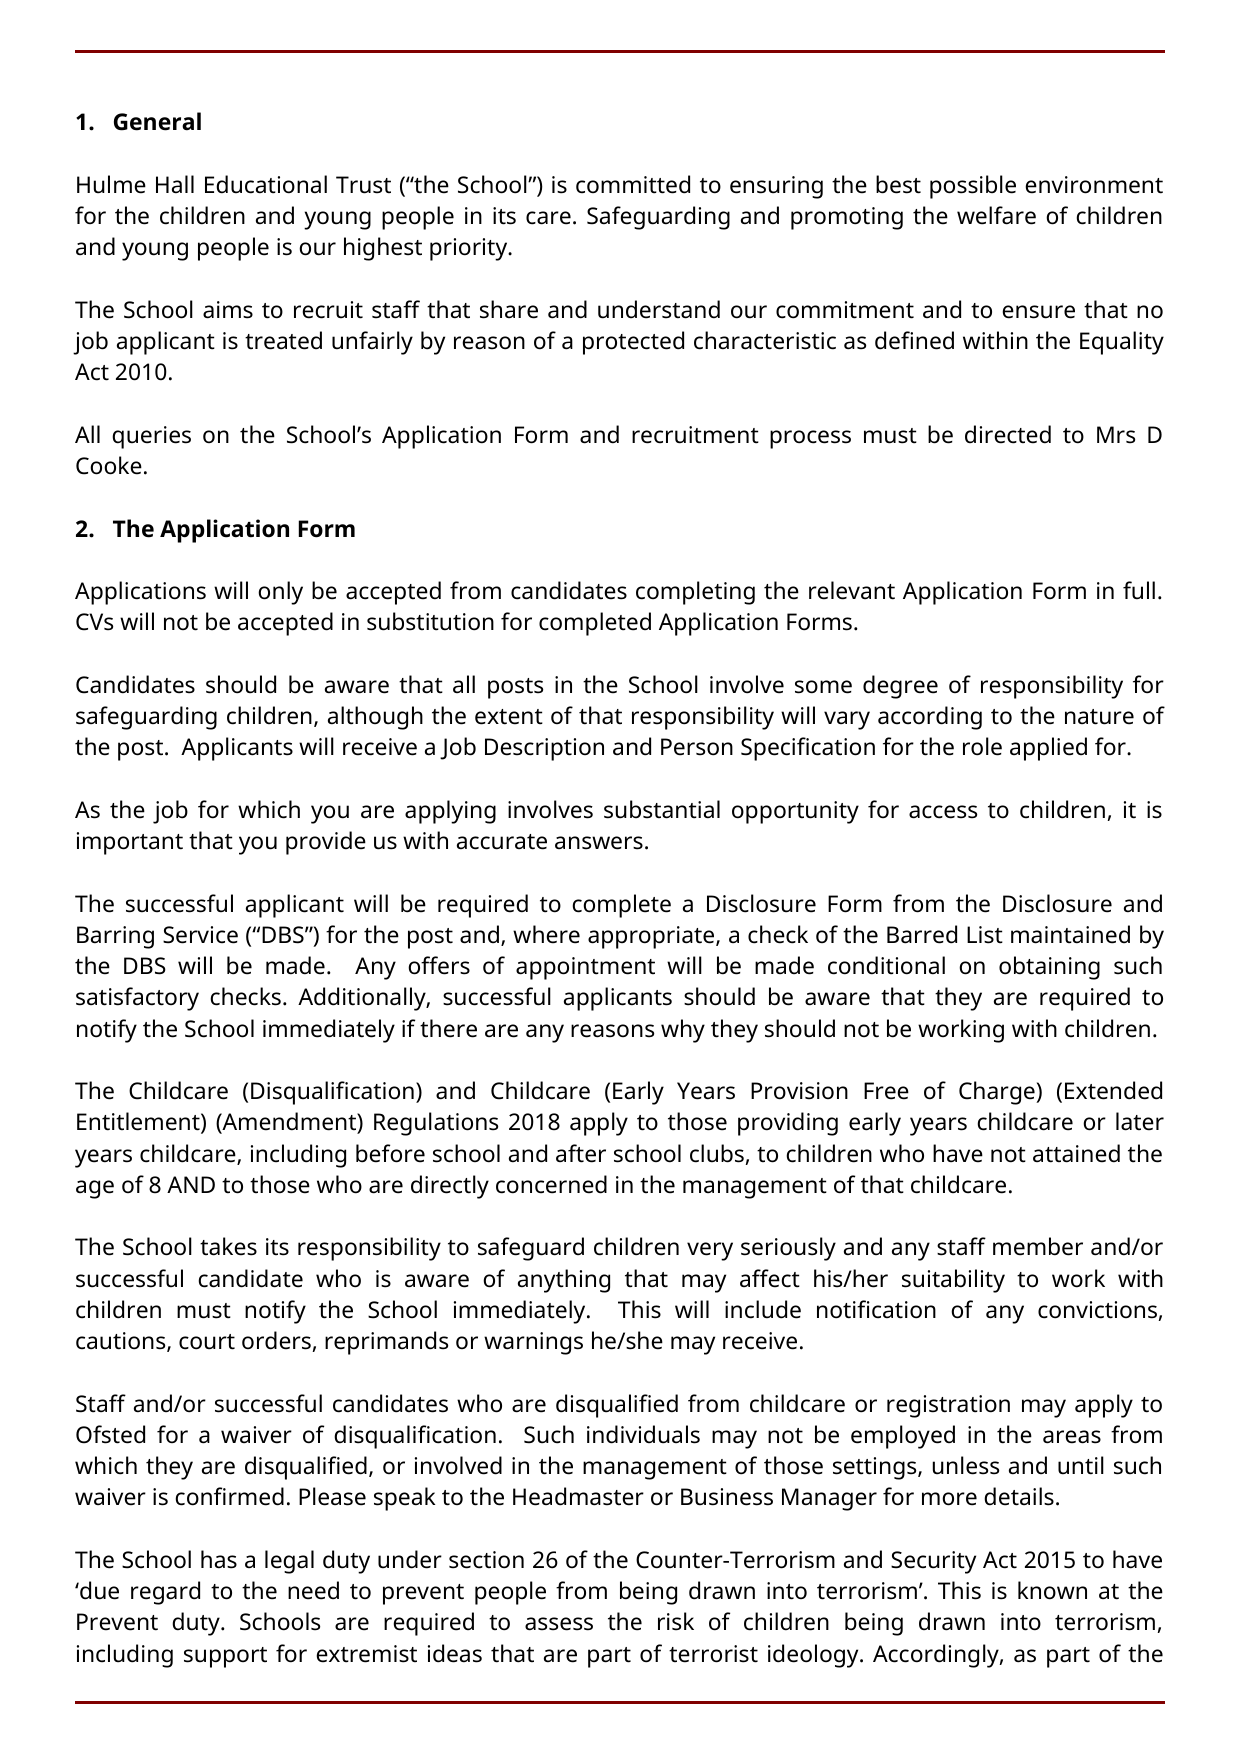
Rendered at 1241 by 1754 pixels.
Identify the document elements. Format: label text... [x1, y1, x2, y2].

list General [75, 106, 1165, 137]
text Candidates should be aware that all posts in the School involve some degree of responsibility for safeguarding children, although the extent of that responsibility will vary according to the nature of the post. Applicants will receive a Job Description and Person Specification for the role applied for. [75, 669, 1165, 762]
text The School takes its responsibility to safeguard children very seriously and any staff member and/or successful candidate who is aware of anything that may affect his/her suitability to work with children must notify the School immediately. This will include notification of any convictions, cautions, court orders, reprimands or warnings he/she may receive. [75, 1231, 1165, 1356]
text The Childcare (Disqualification) and Childcare (Early Years Provision Free of Charge) (Extended Entitlement) (Amendment) Regulations 2018 apply to those providing early years childcare or later years childcare, including before school and after school clubs, to children who have not attained the age of 8 AND to those who are directly concerned in the management of that childcare. [75, 1075, 1165, 1200]
text Hulme Hall Educational Trust (“the School”) is committed to ensuring the best possible environment for the children and young people in its care. Safeguarding and promoting the welfare of children and young people is our highest priority. [75, 169, 1165, 262]
text As the job for which you are applying involves substantial opportunity for access to children, it is important that you provide us with accurate answers. [75, 794, 1165, 856]
list The Application Form [75, 512, 1165, 544]
text Staff and/or successful candidates who are disqualified from childcare or registration may apply to Ofsted for a waiver of disqualification. Such individuals may not be employed in the areas from which they are disqualified, or involved in the management of those settings, unless and until such waiver is confirmed. Please speak to the Headmaster or Business Manager for more details. [75, 1387, 1165, 1512]
text The successful applicant will be required to complete a Disclosure Form from the Disclosure and Barring Service (“DBS”) for the post and, where appropriate, a check of the Barred List maintained by the DBS will be made. Any offers of appointment will be made conditional on obtaining such satisfactory checks. Additionally, successful applicants should be aware that they are required to notify the School immediately if there are any reasons why they should not be working with children. [75, 887, 1165, 1044]
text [75, 1544, 1165, 1669]
text Applications will only be accepted from candidates completing the relevant Application Form in full. CVs will not be accepted in substitution for completed Application Forms. [75, 575, 1165, 637]
text The School aims to recruit staff that share and understand our commitment and to ensure that no job applicant is treated unfairly by reason of a protected characteristic as defined within the Equality Act 2010. [75, 294, 1165, 387]
text All queries on the School’s Application Form and recruitment process must be directed to Mrs D Cooke. [75, 419, 1165, 481]
